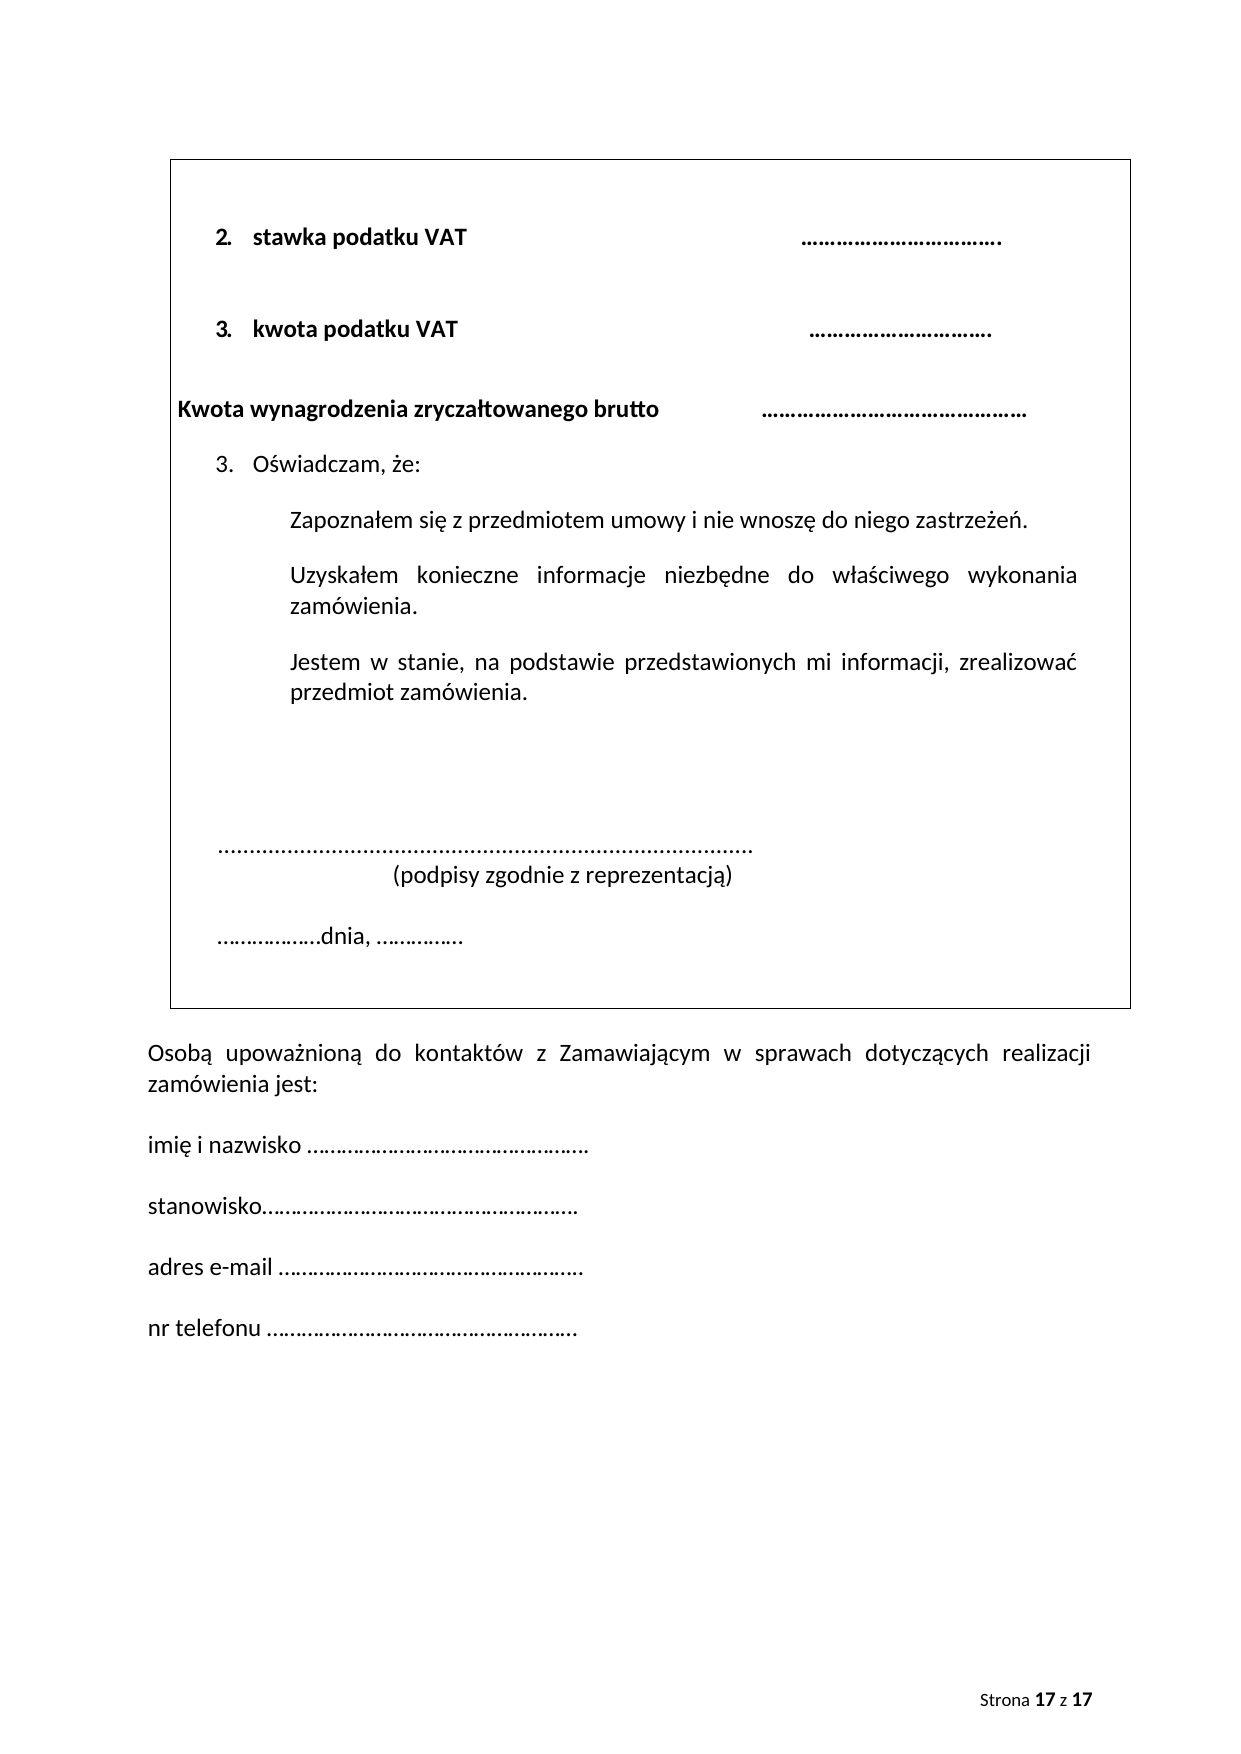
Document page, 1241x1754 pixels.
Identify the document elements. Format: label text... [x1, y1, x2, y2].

text nr telefonu ……………………………………………… [148, 1312, 1092, 1343]
text imię i nazwisko …………………………………………. [148, 1129, 1092, 1159]
text adres e-mail …………………………………………….. [148, 1251, 1092, 1282]
text stanowisko………………………………………………. [148, 1190, 1092, 1221]
text Osobą upoważnioną do kontaktów z Zamawiającym w sprawach dotyczących realizacji zamówienia jest: [148, 1037, 1092, 1098]
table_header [171, 160, 1130, 1008]
